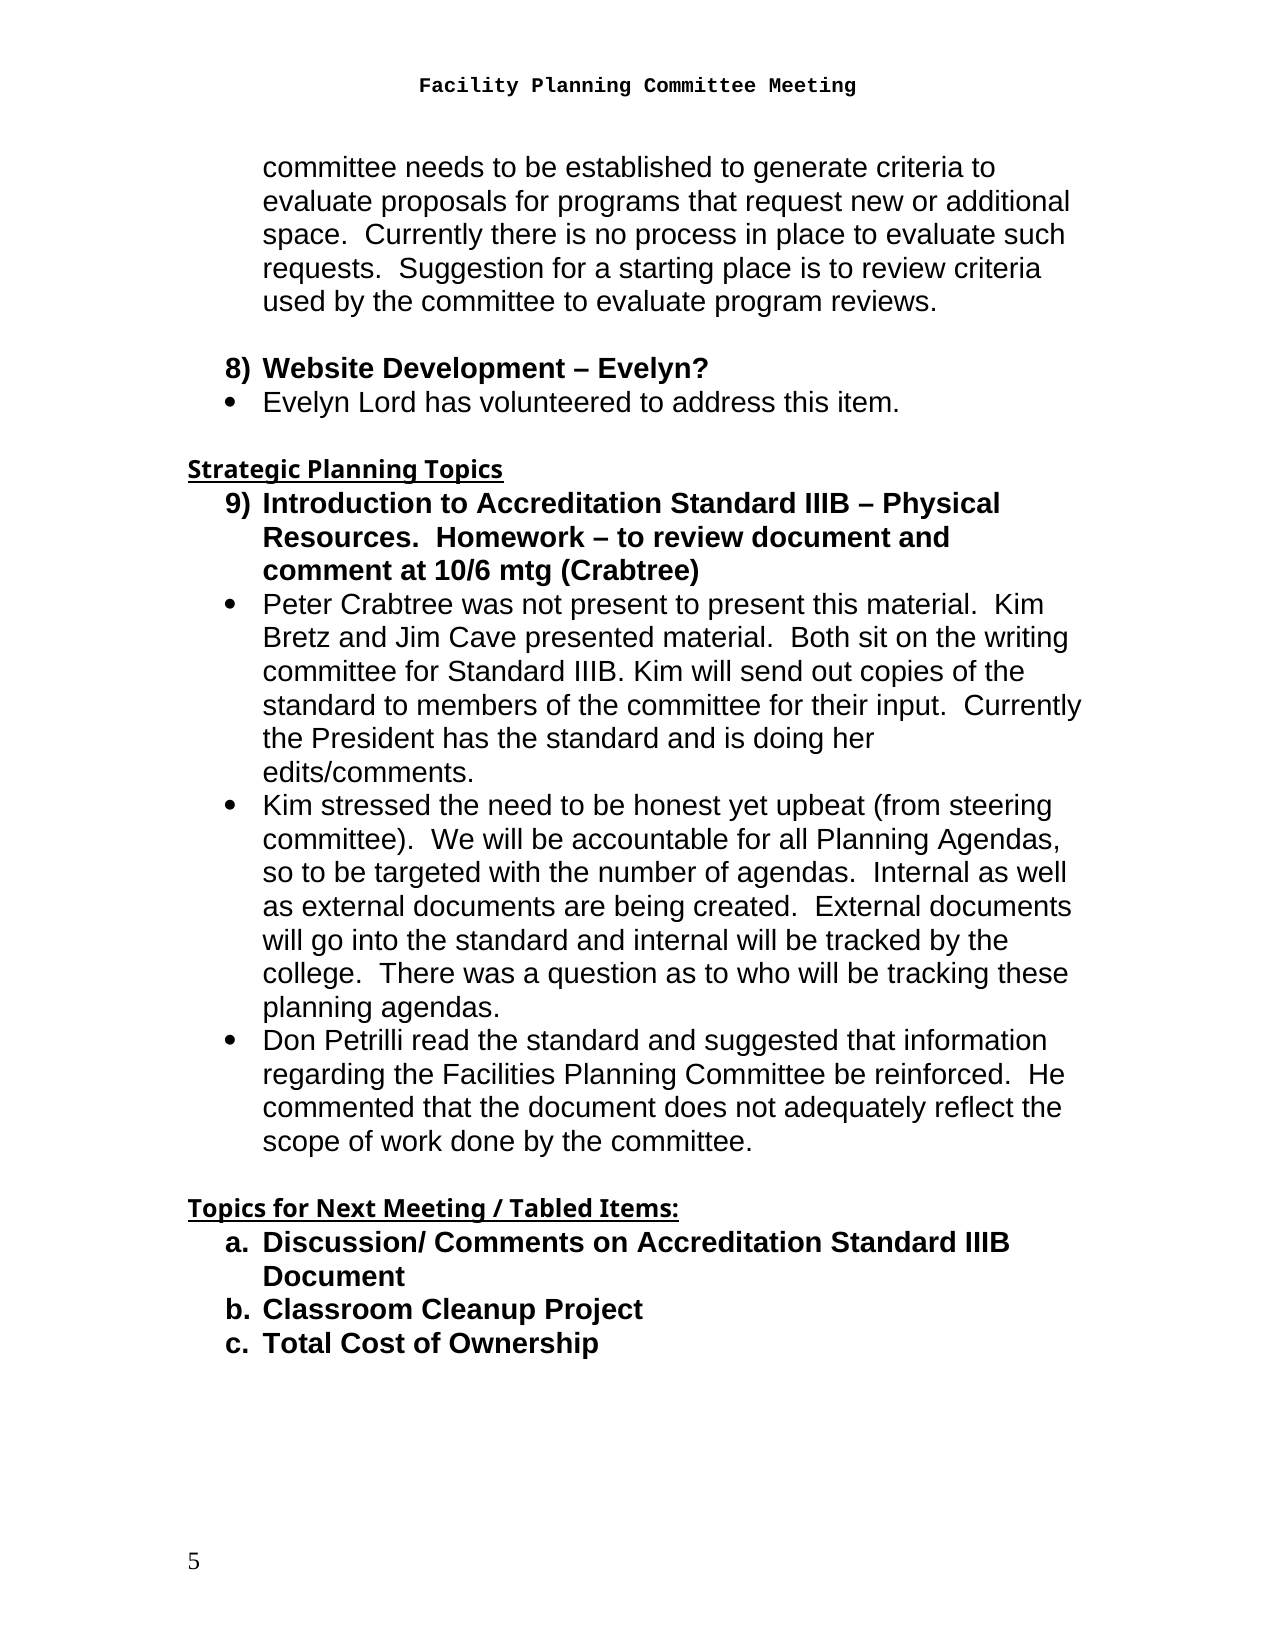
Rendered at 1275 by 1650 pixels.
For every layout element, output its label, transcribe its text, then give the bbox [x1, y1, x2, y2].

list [225, 150, 1087, 318]
list Discussion/ Comments on Accreditation Standard IIIB Document [225, 1225, 1087, 1292]
list Kim stressed the need to be honest yet upbeat (from steering committee). We will be accountable for all Planning Agendas, so to be targeted with the number of agendas. Internal as well as external documents are being created. External documents will go into the standard and internal will be tracked by the college. There was a question as to who will be tracking these planning agendas. [225, 788, 1087, 1023]
list Evelyn Lord has volunteered to address this item. [225, 385, 1087, 418]
list Introduction to Accreditation Standard IIIB – Physical Resources. Homework – to review document and comment at 10/6 mtg (Crabtree) [225, 486, 1087, 587]
list Peter Crabtree was not present to present this material. Kim Bretz and Jim Cave presented material. Both sit on the writing committee for Standard IIIB. Kim will send out copies of the standard to members of the committee for their input. Currently the President has the standard and is doing her edits/comments. [225, 587, 1087, 788]
list Don Petrilli read the standard and suggested that information regarding the Facilities Planning Committee be reinforced. He commented that the document does not adequately reflect the scope of work done by the committee. [225, 1023, 1087, 1158]
list Website Development – Evelyn? [225, 351, 1087, 385]
list Classroom Cleanup Project [225, 1292, 1087, 1326]
text Topics for Next Meeting / Tabled Items: [187, 1191, 1087, 1225]
list Total Cost of Ownership [225, 1326, 1087, 1359]
text Strategic Planning Topics [187, 452, 1087, 486]
